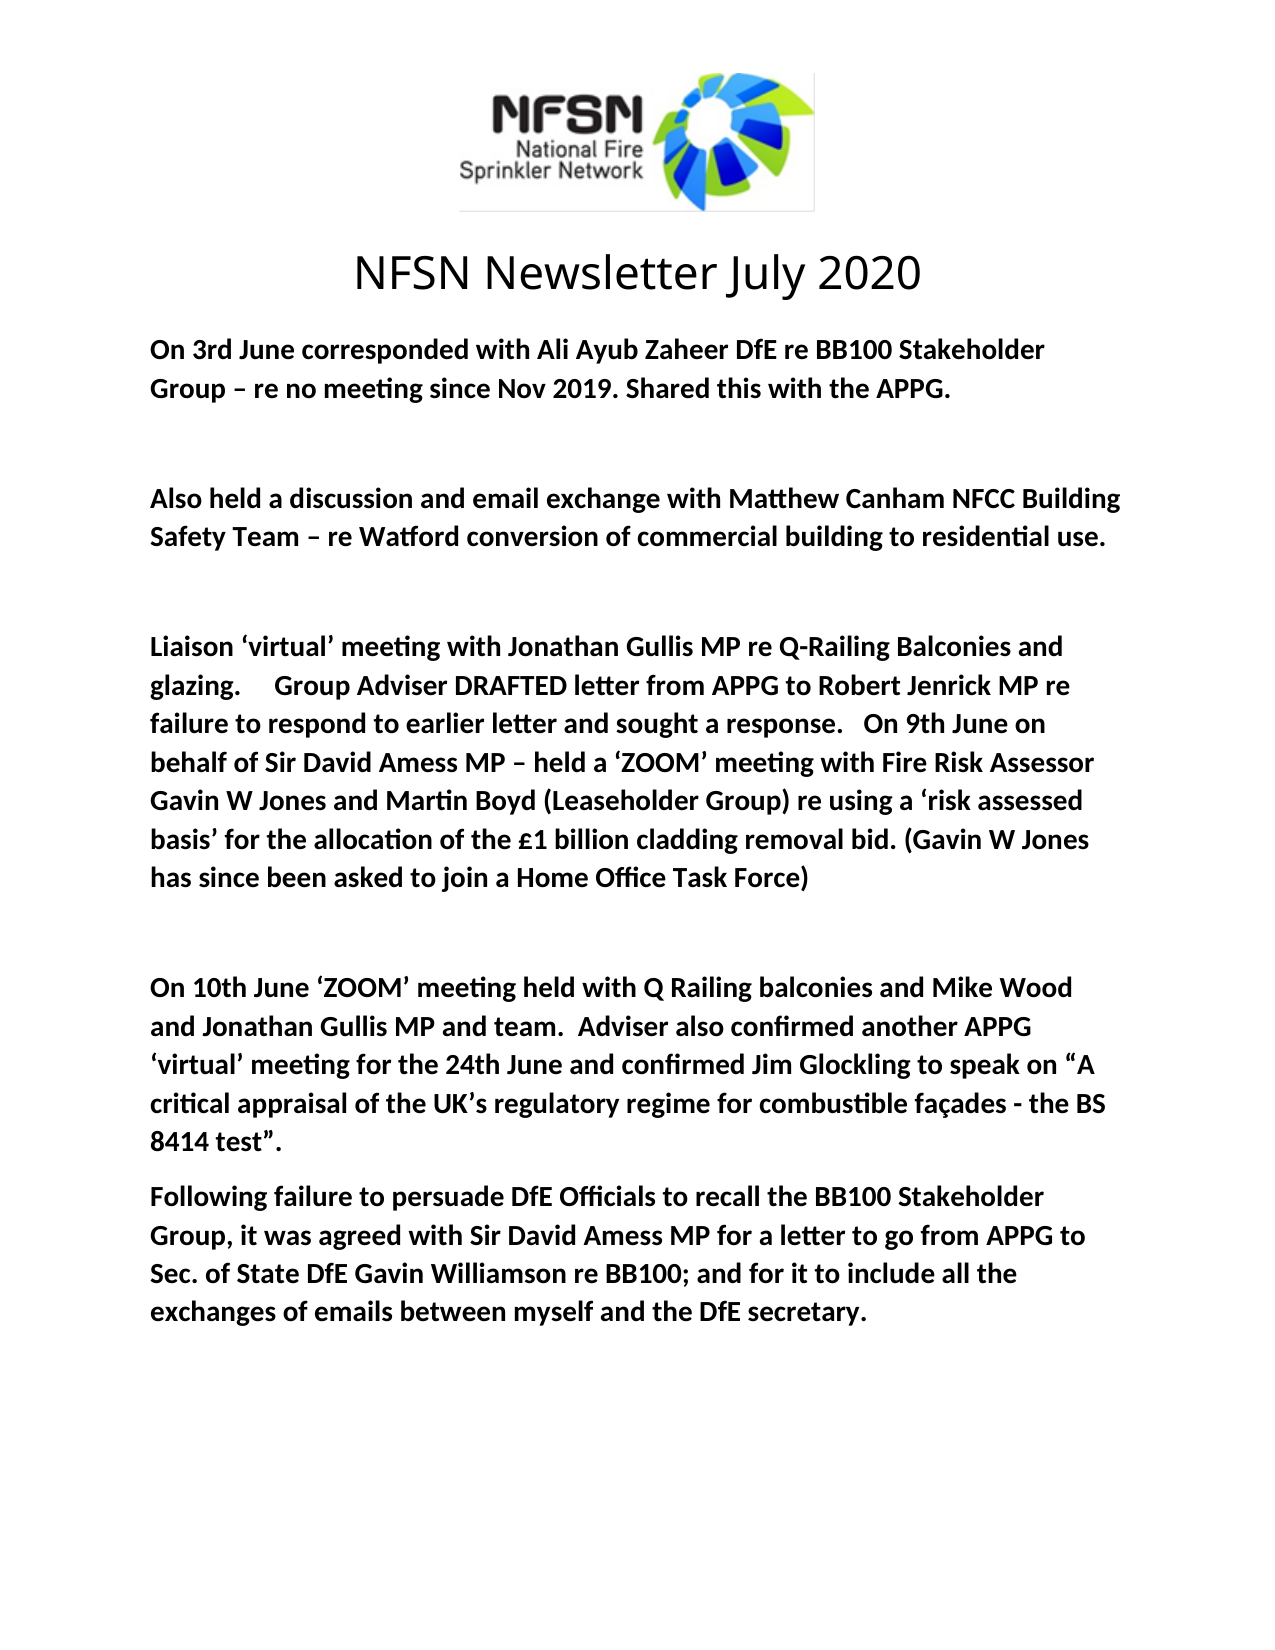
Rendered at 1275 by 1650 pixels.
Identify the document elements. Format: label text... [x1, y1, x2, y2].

text On 10th June ‘ZOOM’ meeting held with Q Railing balconies and Mike Wood and Jonathan Gullis MP and team. Adviser also confirmed another APPG ‘virtual’ meeting for the 24th June and confirmed Jim Glockling to speak on “A critical appraisal of the UK’s regulatory regime for combustible façades - the BS 8414 test”. [150, 969, 1125, 1159]
text Also held a discussion and email exchange with Matthew Canham NFCC Building Safety Team – re Watford conversion of commercial building to residential use. [150, 480, 1125, 554]
text Liaison ‘virtual’ meeting with Jonathan Gullis MP re Q-Railing Balconies and glazing. Group Adviser DRAFTED letter from APPG to Robert Jenrick MP re failure to respond to earlier letter and sought a response. On 9th June on behalf of Sir David Amess MP – held a ‘ZOOM’ meeting with Fire Risk Assessor Gavin W Jones and Martin Boyd (Leaseholder Group) re using a ‘risk assessed basis’ for the allocation of the £1 billion cladding removal bid. (Gavin W Jones has since been asked to join a Home Office Task Force) [150, 628, 1125, 895]
text Following failure to persuade DfE Officials to recall the BB100 Stakeholder Group, it was agreed with Sir David Amess MP for a letter to go from APPG to Sec. of State DfE Gavin Williamson re BB100; and for it to include all the exchanges of emails between myself and the DfE secretary. [150, 1178, 1125, 1329]
picture [459, 73, 816, 213]
text On 3rd June corresponded with Ali Ayub Zaheer DfE re BB100 Stakeholder Group – re no meeting since Nov 2019. Shared this with the APPG. [150, 331, 1125, 405]
